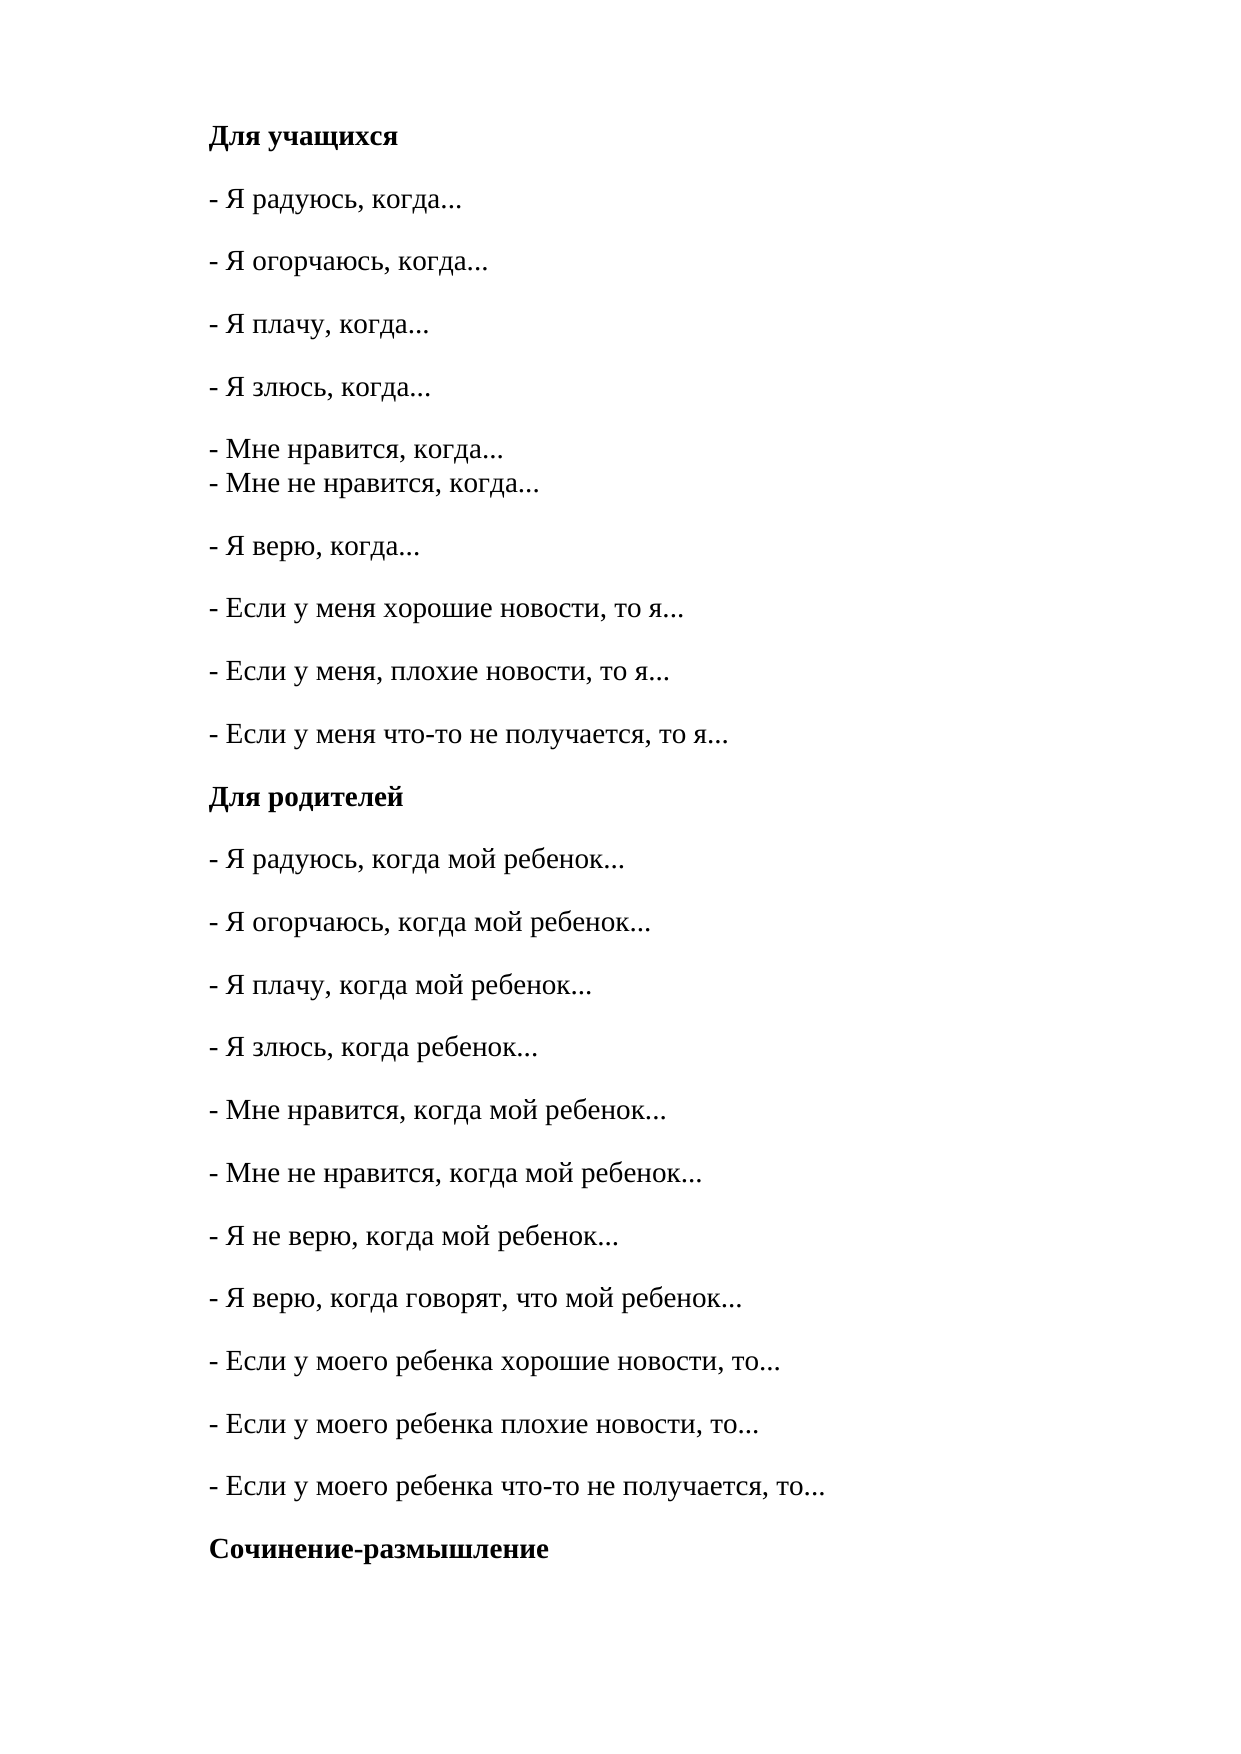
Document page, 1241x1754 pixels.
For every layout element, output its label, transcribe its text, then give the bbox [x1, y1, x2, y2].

text - Я радуюсь, когда мой ребенок... [208, 841, 1120, 875]
text - Я не верю, когда мой ребенок... [208, 1218, 1120, 1251]
text - Если у меня, плохие новости, то я... [208, 653, 1120, 687]
text Для учащихся [208, 118, 1120, 152]
text - Если у меня хорошие новости, то я... [208, 591, 1120, 624]
text Сочинение-размышление [208, 1531, 1120, 1565]
text - Я верю, когда говорят, что мой ребенок... [208, 1280, 1120, 1314]
text - Я плачу, когда... [208, 306, 1120, 340]
text - Я огорчаюсь, когда мой ребенок... [208, 904, 1120, 938]
text Для родителей [208, 779, 1120, 812]
text - Если у меня что-то не получается, то я... [208, 716, 1120, 749]
text - Я плачу, когда мой ребенок... [208, 967, 1120, 1000]
text - Я злюсь, когда ребенок... [208, 1029, 1120, 1063]
text - Мне не нравится, когда мой ребенок... [208, 1155, 1120, 1188]
text - Если у моего ребенка плохие новости, то... [208, 1406, 1120, 1439]
text - Я огорчаюсь, когда... [208, 243, 1120, 277]
text - Если у моего ребенка что-то не получается, то... [208, 1468, 1120, 1502]
text - Я радуюсь, когда... [208, 181, 1120, 214]
text - Я верю, когда... [208, 528, 1120, 561]
text - Мне нравится, когда... - Мне не нравится, когда... [208, 432, 1120, 499]
text - Я злюсь, когда... [208, 369, 1120, 402]
text - Если у моего ребенка хорошие новости, то... [208, 1343, 1120, 1377]
text - Мне нравится, когда мой ребенок... [208, 1092, 1120, 1126]
